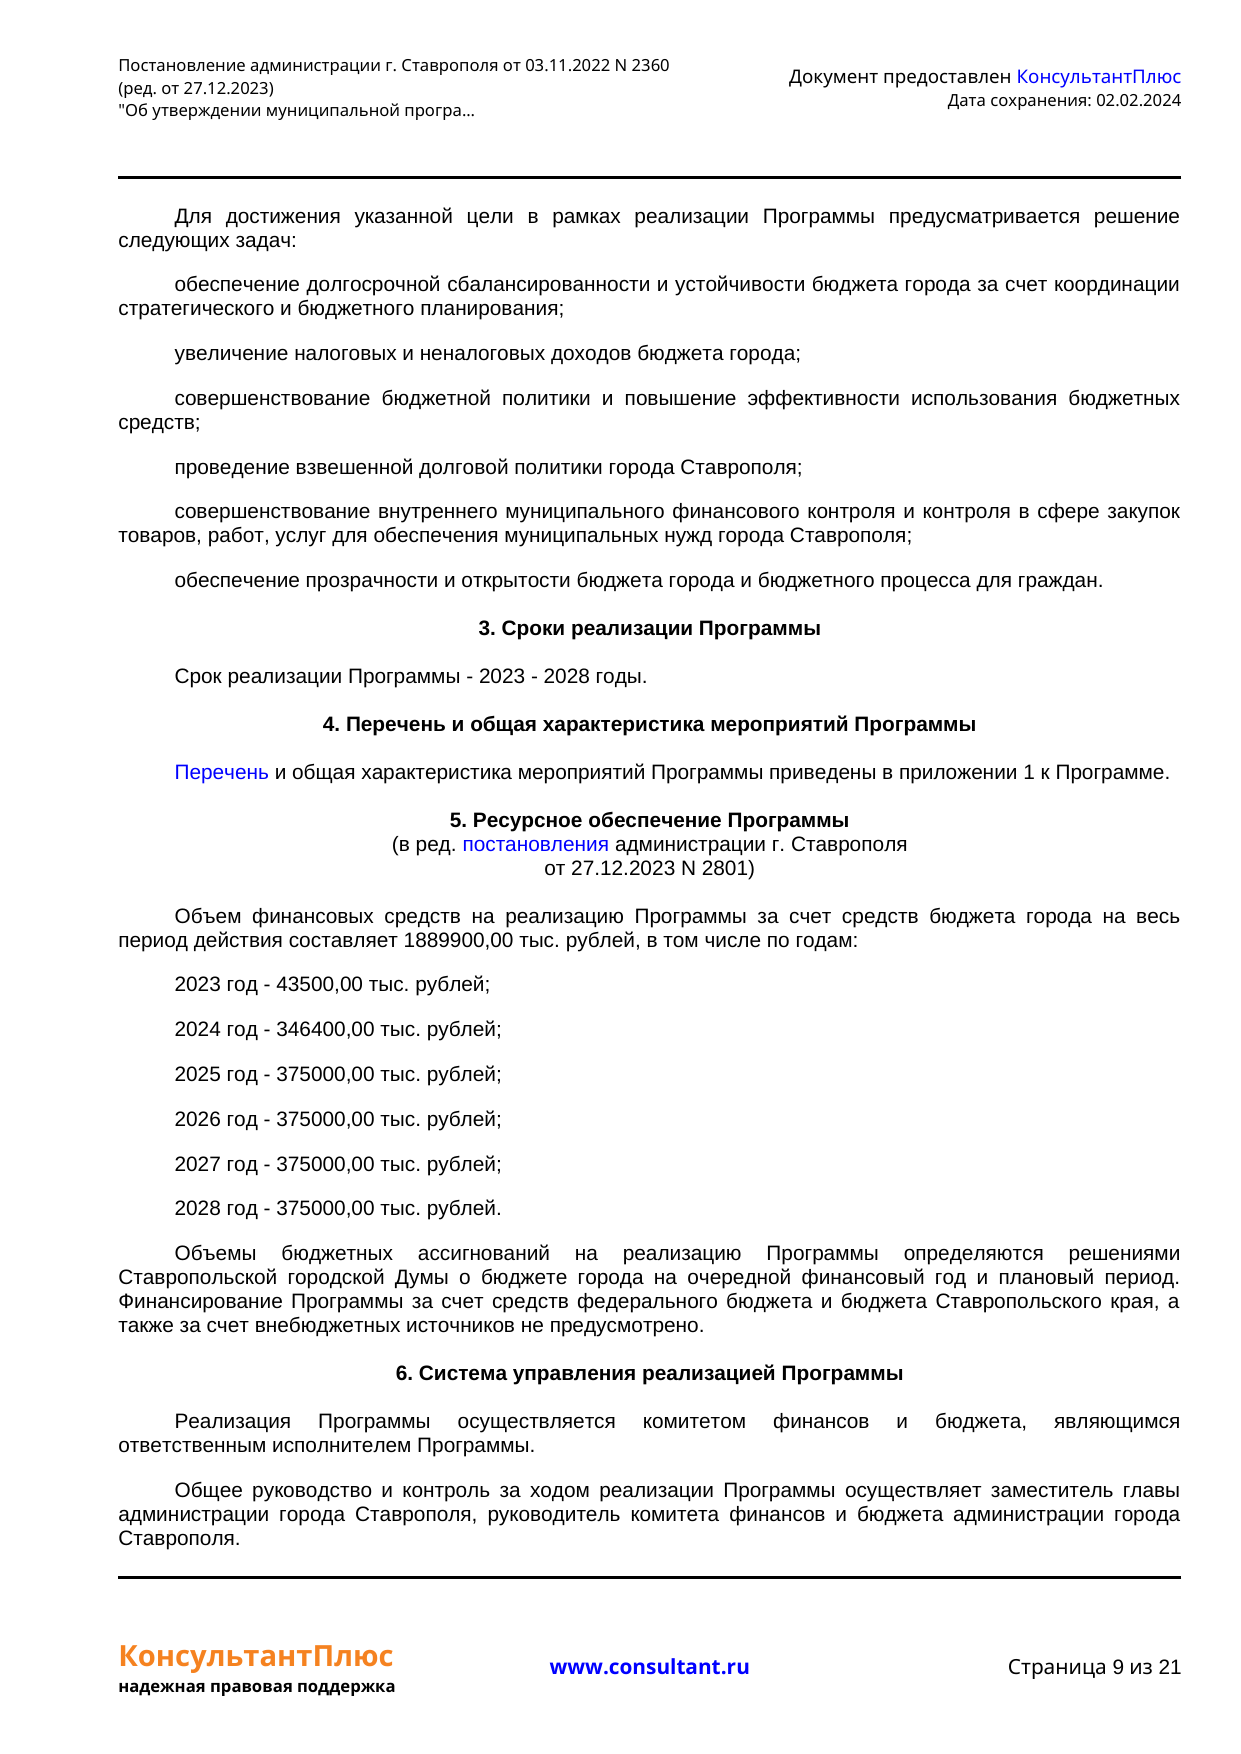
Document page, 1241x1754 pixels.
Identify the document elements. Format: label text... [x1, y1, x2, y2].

title 5. Ресурсное обеспечение Программы [118, 808, 1181, 832]
title 3. Сроки реализации Программы [118, 616, 1181, 640]
text совершенствование внутреннего муниципального финансового контроля и контроля в сфере закупок товаров, работ, услуг для обеспечения муниципальных нужд города Ставрополя; [118, 499, 1181, 547]
text 2026 год - 375000,00 тыс. рублей; [118, 1107, 1181, 1131]
text 2023 год - 43500,00 тыс. рублей; [118, 972, 1181, 996]
text Для достижения указанной цели в рамках реализации Программы предусматривается решение следующих задач: [118, 203, 1181, 251]
text 2028 год - 375000,00 тыс. рублей. [118, 1196, 1181, 1220]
text Срок реализации Программы - 2023 - 2028 годы. [118, 664, 1181, 688]
text Объемы бюджетных ассигнований на реализацию Программы определяются решениями Ставропольской городской Думы о бюджете города на очередной финансовый год и плановый период. Финансирование Программы за счет средств федерального бюджета и бюджета Ставропольского края, а также за счет внебюджетных источников не предусмотрено. [118, 1241, 1181, 1337]
text Перечень и общая характеристика мероприятий Программы приведены в приложении 1 к Программе. [118, 760, 1181, 784]
text обеспечение долгосрочной сбалансированности и устойчивости бюджета города за счет координации стратегического и бюджетного планирования; [118, 272, 1181, 320]
text Общее руководство и контроль за ходом реализации Программы осуществляет заместитель главы администрации города Ставрополя, руководитель комитета финансов и бюджета администрации города Ставрополя. [118, 1477, 1181, 1549]
text Реализация Программы осуществляется комитетом финансов и бюджета, являющимся ответственным исполнителем Программы. [118, 1409, 1181, 1457]
text увеличение налоговых и неналоговых доходов бюджета города; [118, 341, 1181, 365]
title 6. Система управления реализацией Программы [118, 1361, 1181, 1385]
text 2027 год - 375000,00 тыс. рублей; [118, 1151, 1181, 1175]
text Объем финансовых средств на реализацию Программы за счет средств бюджета города на весь период действия составляет 1889900,00 тыс. рублей, в том числе по годам: [118, 903, 1181, 951]
text (в ред. постановления администрации г. Ставрополя [118, 832, 1181, 856]
title 4. Перечень и общая характеристика мероприятий Программы [118, 712, 1181, 736]
text 2024 год - 346400,00 тыс. рублей; [118, 1017, 1181, 1041]
text от 27.12.2023 N 2801) [118, 856, 1181, 879]
text обеспечение прозрачности и открытости бюджета города и бюджетного процесса для граждан. [118, 568, 1181, 592]
text совершенствование бюджетной политики и повышение эффективности использования бюджетных средств; [118, 386, 1181, 434]
text 2025 год - 375000,00 тыс. рублей; [118, 1062, 1181, 1086]
text проведение взвешенной долговой политики города Ставрополя; [118, 454, 1181, 478]
